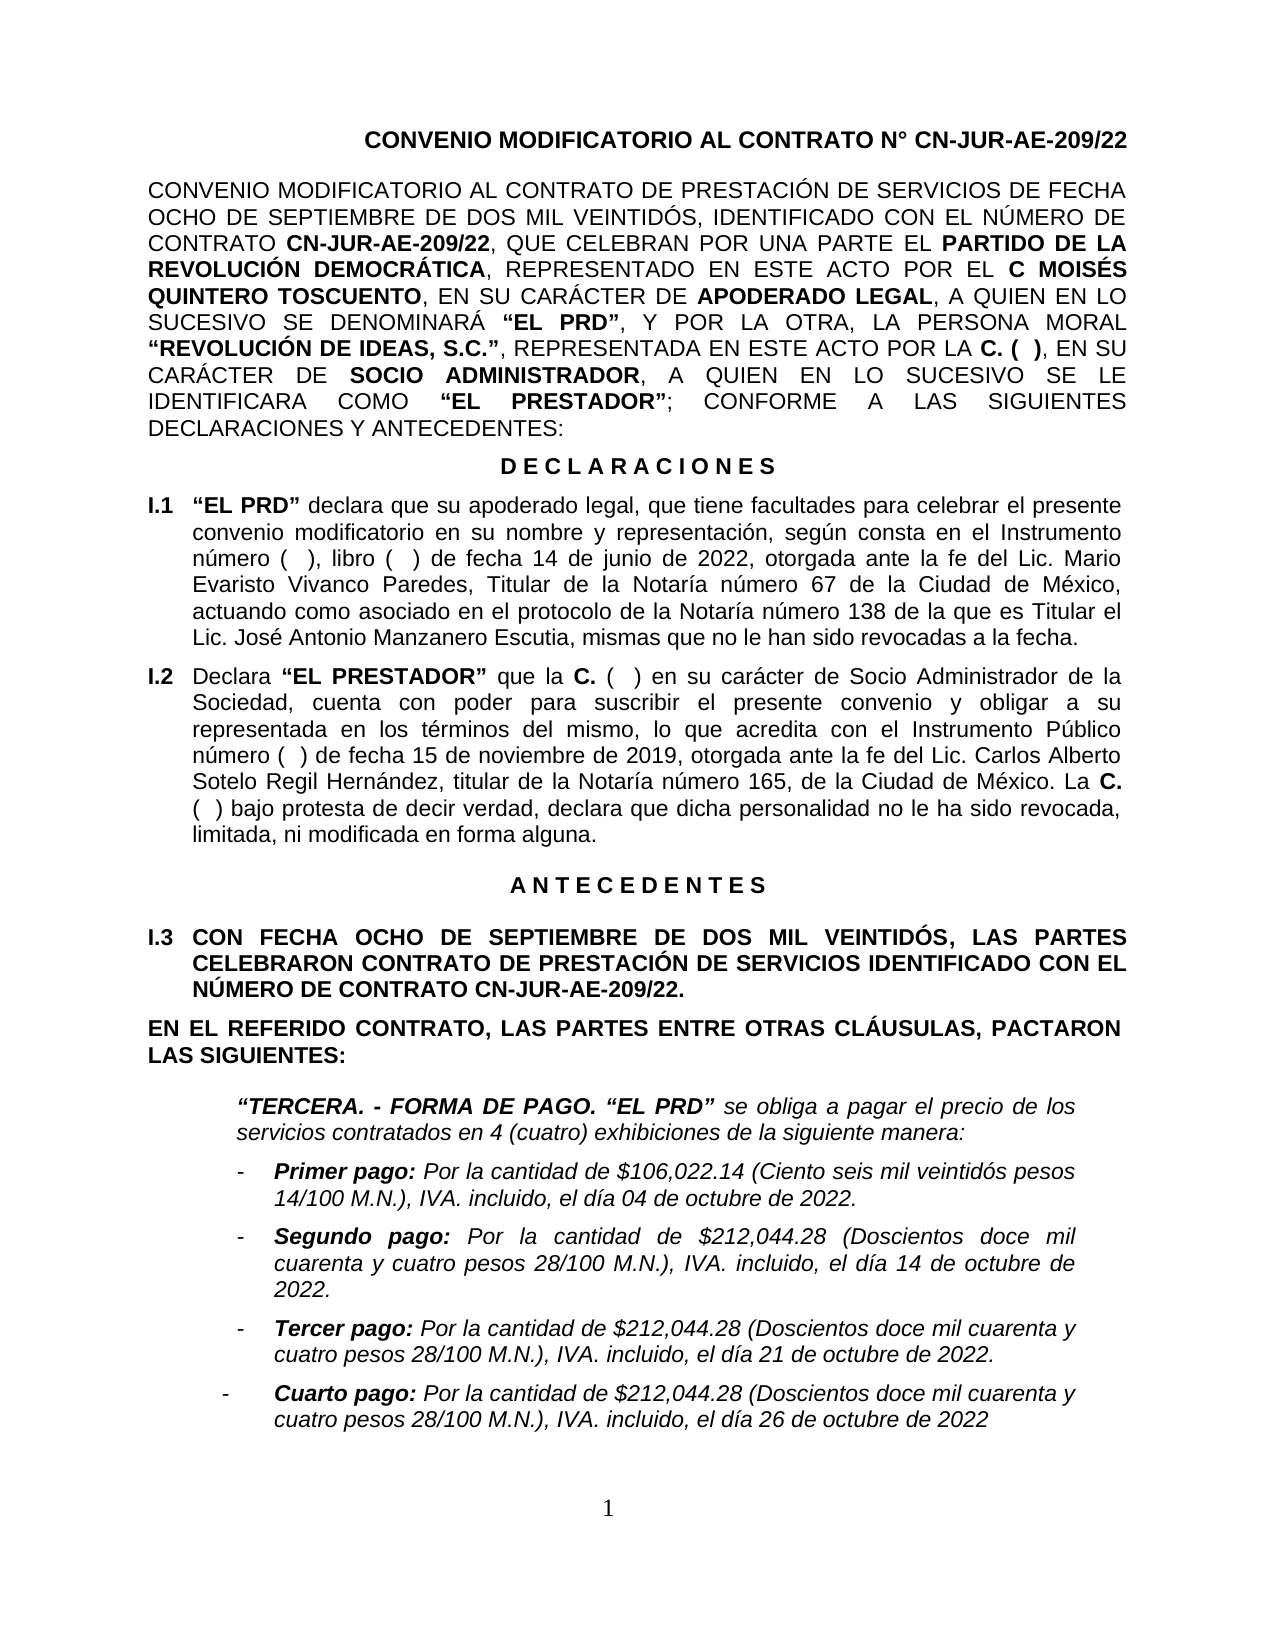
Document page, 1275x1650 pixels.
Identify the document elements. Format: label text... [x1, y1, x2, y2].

text DECLARACIONES [148, 453, 1127, 480]
text - Tercer pago: Por la cantidad de $212,044.28 (Doscientos doce mil cuarenta y cuatro pesos 28/100 M.N.), IVA. incluido, el día 21 de octubre de 2022. [236, 1315, 1078, 1368]
text - Segundo pago: Por la cantidad de $212,044.28 (Doscientos doce mil cuarenta y cuatro pesos 28/100 M.N.), IVA. incluido, el día 14 de octubre de 2022. [236, 1223, 1078, 1302]
text EN EL REFERIDO CONTRATO, LAS PARTES ENTRE OTRAS CLÁUSULAS, PACTARON LAS SIGUIENTES: [148, 1015, 1122, 1068]
text ANTECEDENTES [148, 872, 1127, 899]
list Primer pago: Por la cantidad de $106,022.14 (Ciento seis mil veintidós pesos 14/100 M.N.), IVA. incluido, el día 04 de octubre de 2022. [236, 1158, 1078, 1211]
text I.3 CON FECHA OCHO DE SEPTIEMBRE DE DOS MIL VEINTIDÓS, LAS PARTES CELEBRARON CONTRATO DE PRESTACIÓN DE SERVICIOS IDENTIFICADO CON EL NÚMERO DE CONTRATO CN-JUR-AE-209/22. [148, 924, 1127, 1003]
text I.1 “EL PRD” declara que su apoderado legal, que tiene facultades para celebrar el presente convenio modificatorio en su nombre y representación, según consta en el Instrumento número ( ), libro ( ) de fecha 14 de junio de 2022, otorgada ante la fe del Lic. Mario Evaristo Vivanco Paredes, Titular de la Notaría número 67 de la Ciudad de México, actuando como asociado en el protocolo de la Notaría número 138 de la que es Titular el Lic. José Antonio Manzanero Escutia, mismas que no le han sido revocadas a la fecha. [148, 492, 1122, 650]
text CONVENIO MODIFICATORIO AL CONTRATO DE PRESTACIÓN DE SERVICIOS DE FECHA OCHO DE SEPTIEMBRE DE DOS MIL VEINTIDÓS, IDENTIFICADO CON EL NÚMERO DE CONTRATO CN-JUR-AE-209/22, QUE CELEBRAN POR UNA PARTE EL PARTIDO DE LA REVOLUCIÓN DEMOCRÁTICA, REPRESENTADO EN ESTE ACTO POR EL C MOISÉS QUINTERO TOSCUENTO, EN SU CARÁCTER DE APODERADO LEGAL, A QUIEN EN LO SUCESIVO SE DENOMINARÁ “EL PRD”, Y POR LA OTRA, LA PERSONA MORAL “REVOLUCIÓN DE IDEAS, S.C.”, REPRESENTADA EN ESTE ACTO POR LA C. ( ), EN SU CARÁCTER DE SOCIO ADMINISTRADOR, A QUIEN EN LO SUCESIVO SE LE IDENTIFICARA COMO “EL PRESTADOR”; CONFORME A LAS SIGUIENTES DECLARACIONES Y ANTECEDENTES: [148, 177, 1127, 441]
text - Cuarto pago: Por la cantidad de $212,044.28 (Doscientos doce mil cuarenta y cuatro pesos 28/100 M.N.), IVA. incluido, el día 26 de octubre de 2022 [221, 1380, 1078, 1433]
text I.2 Declara “EL PRESTADOR” que la C. ( ) en su carácter de Socio Administrador de la Sociedad, cuenta con poder para suscribir el presente convenio y obligar a su representada en los términos del mismo, lo que acredita con el Instrumento Público número ( ) de fecha 15 de noviembre de 2019, otorgada ante la fe del Lic. Carlos Alberto Sotelo Regil Hernández, titular de la Notaría número 165, de la Ciudad de México. La C. ( ) bajo protesta de decir verdad, declara que dicha personalidad no le ha sido revocada, limitada, ni modificada en forma alguna. [148, 663, 1122, 847]
text “TERCERA. - FORMA DE PAGO. “EL PRD” se obliga a pagar el precio de los servicios contratados en 4 (cuatro) exhibiciones de la siguiente manera: [236, 1093, 1078, 1146]
